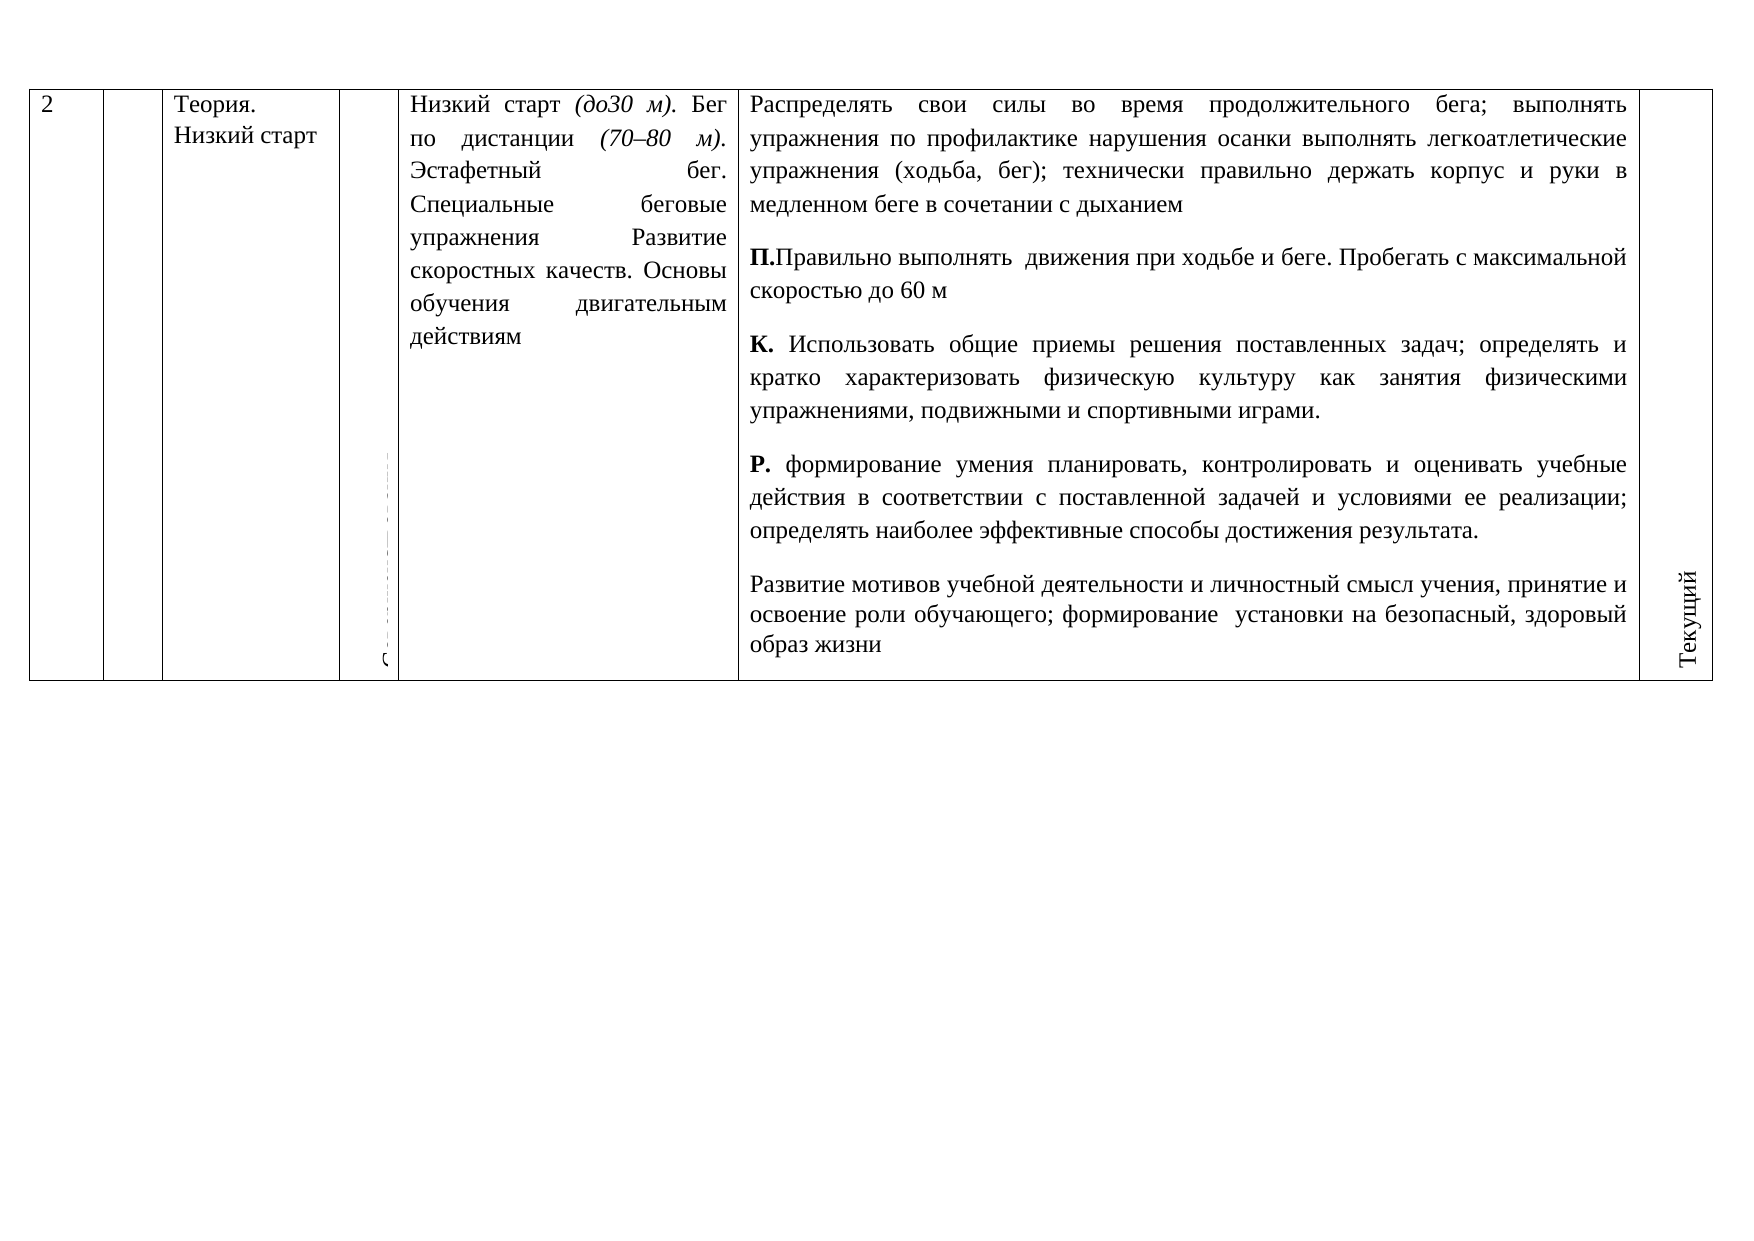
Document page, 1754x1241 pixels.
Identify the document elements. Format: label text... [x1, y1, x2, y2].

table_cell [104, 90, 162, 680]
table_cell Распределять свои силы во время продолжительного бега; выполнять упражнения по профилактике нарушения осанки выполнять легкоатлетические упражнения (ходьба, бег); технически правильно держать корпус и руки в медленном беге в сочетании с дыханием П.Правильно выполнять движения при ходьбе и беге. Пробегать с максимальной скоростью до 60 м К. Использовать общие приемы решения поставленных задач; определять и кратко характеризовать физическую культуру как занятия физическими упражнениями, подвижными и спортивными играми. Р. формирование умения планировать, контролировать и оценивать учебные действия в соответствии с поставленной задачей и условиями ее реализации; определять наиболее эффективные способы достижения результата. Развитие мотивов учебной деятельности и личностный смысл учения, принятие и освоение роли обучающего; формирование установки на безопасный, здоровый образ жизни [739, 90, 1639, 680]
table_cell Совершенствования [340, 90, 398, 680]
table_cell Теория. Низкий старт [163, 90, 339, 680]
table_cell Текущий [1640, 90, 1712, 680]
table_cell 2 [30, 90, 103, 680]
table_cell Низкий старт (до30 м). Бег по дистанции (70–80 м). Эстафетный бег. Специальные беговые упражнения Развитие скоростных качеств. Основы обучения двигательным действиям [399, 90, 738, 680]
